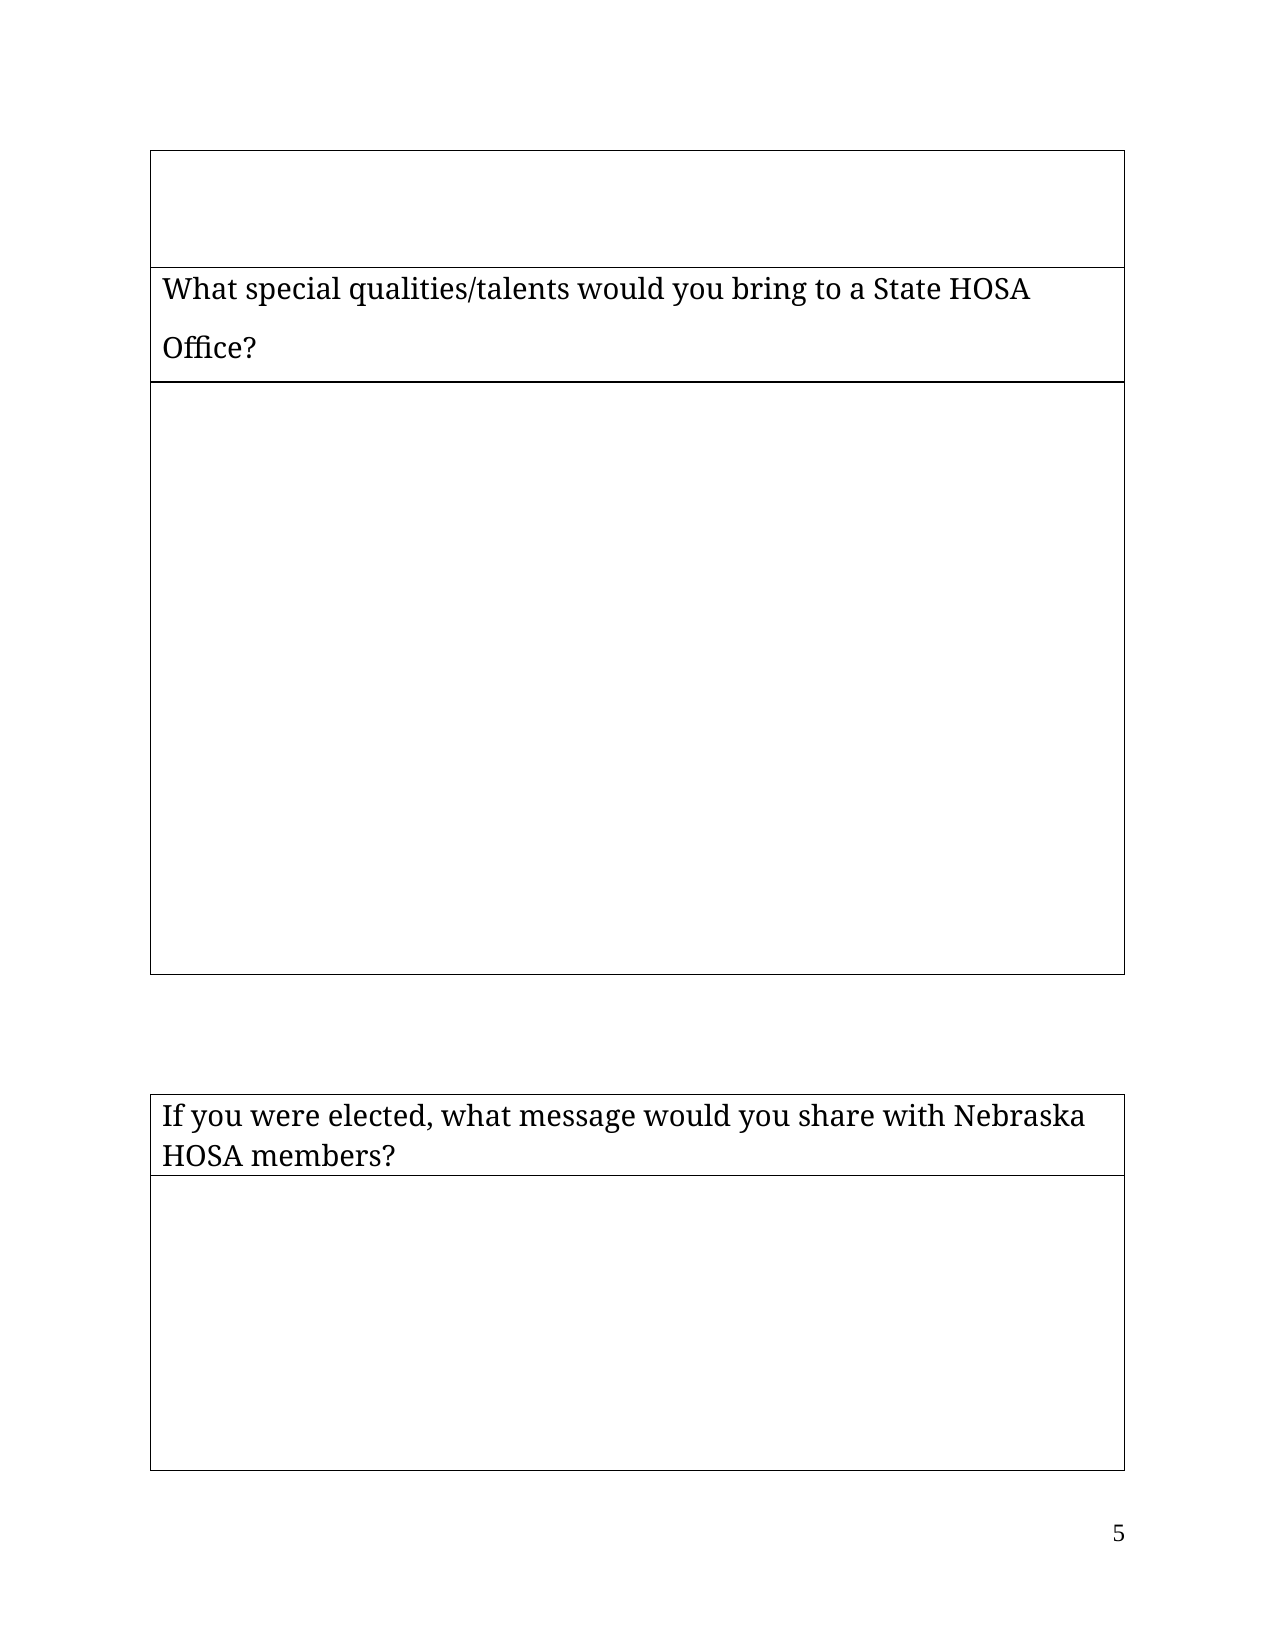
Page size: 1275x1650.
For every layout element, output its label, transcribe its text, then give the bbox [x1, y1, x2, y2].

table_cell [151, 1176, 1124, 1470]
table_cell [151, 151, 1124, 267]
table_header If you were elected, what message would you share with Nebraska HOSA members? [151, 1095, 1124, 1174]
table_cell [151, 383, 1124, 974]
table_cell What special qualities/talents would you bring to a State HOSA Office? [151, 268, 1124, 381]
